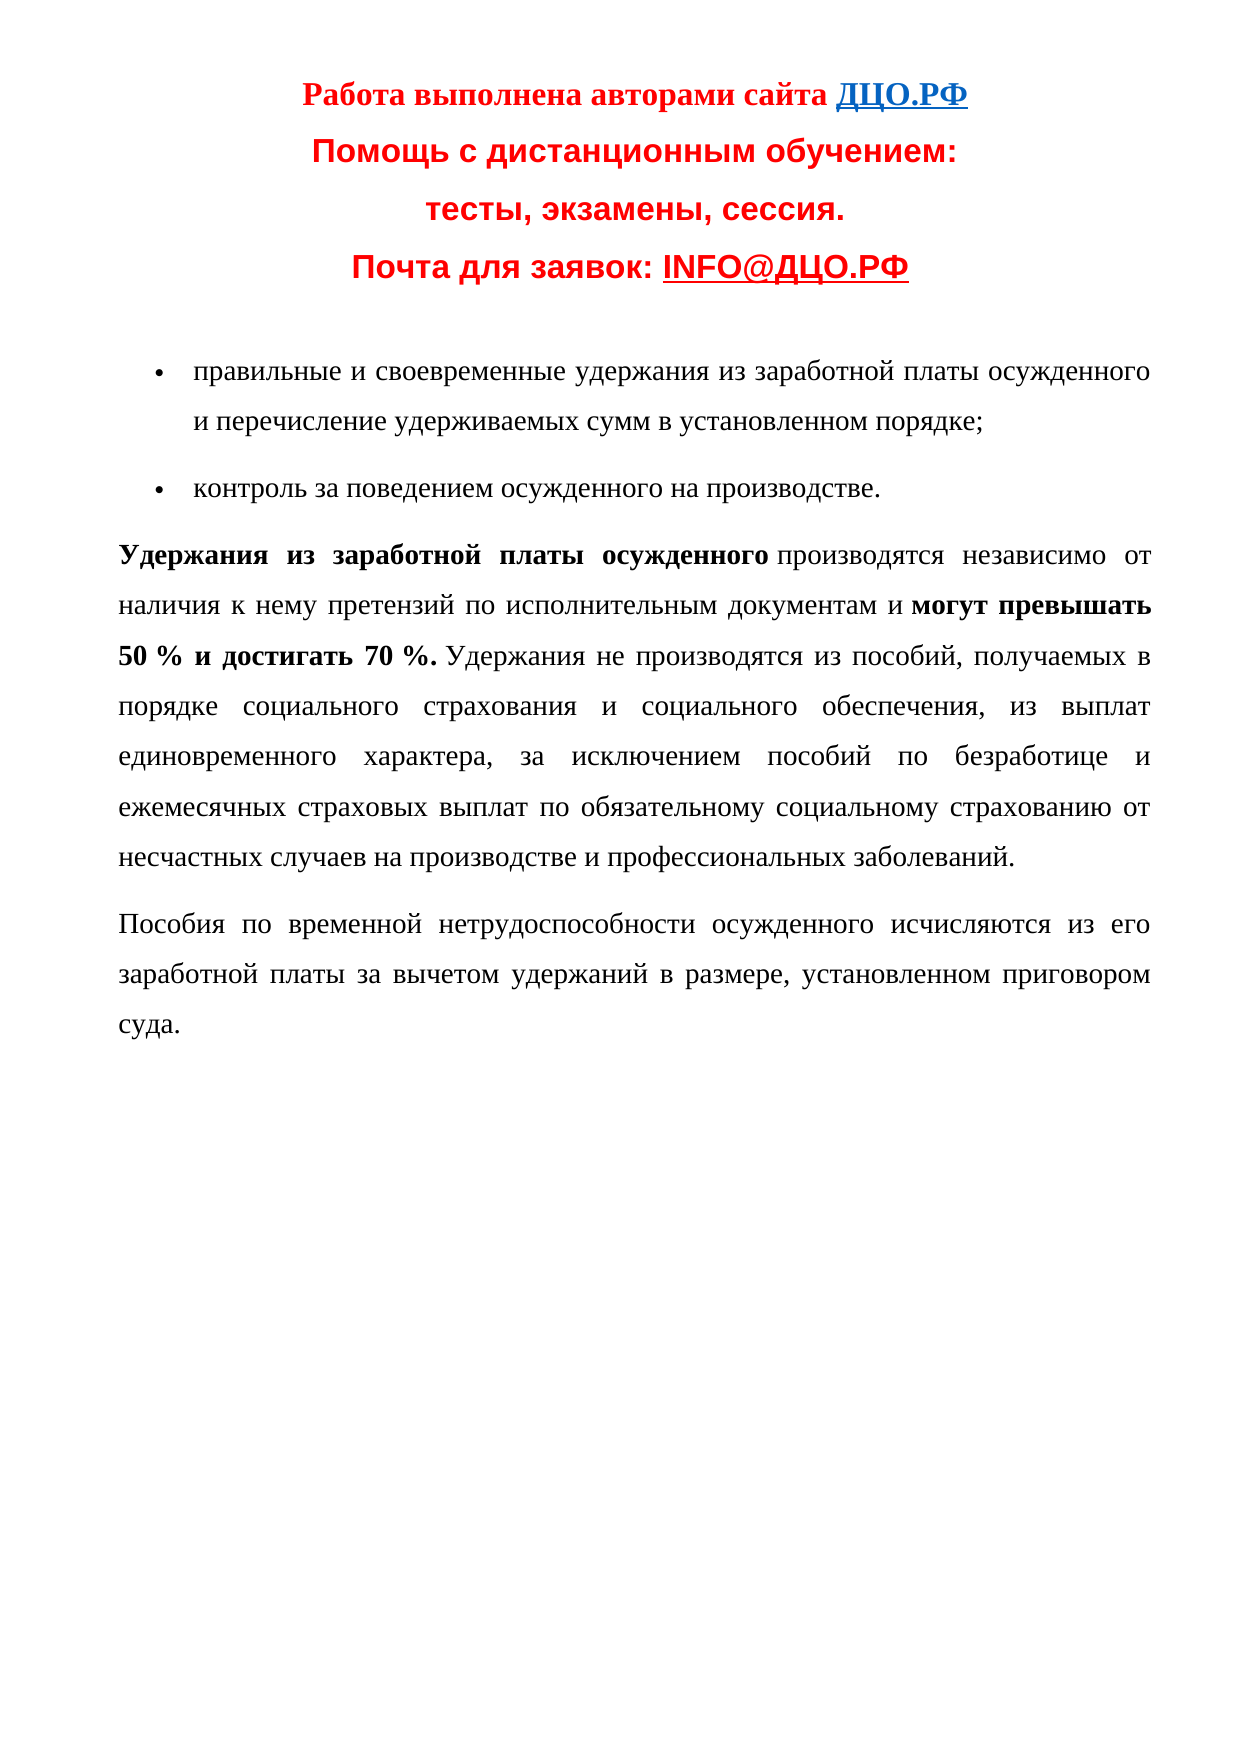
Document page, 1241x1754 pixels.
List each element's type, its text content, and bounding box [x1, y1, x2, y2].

list контроль за поведением осужденного на производстве. [156, 470, 1152, 504]
text Пособия по временной нетрудоспособности осужденного исчисляются из его заработной платы за вычетом удержаний в размере, установленном приговором суда. [118, 906, 1152, 1040]
list правильные и своевременные удержания из заработной платы осужденного и перечисление удерживаемых сумм в установленном порядке; [156, 353, 1152, 437]
text Удержания из заработной платы осужденного производятся независимо от наличия к нему претензий по исполнительным документам и могут превышать 50 % и достигать 70 %. Удержания не производятся из пособий, получаемых в порядке социального страхования и социального обеспечения, из выплат единовременного характера, за исключением пособий по безработице и ежемесячных страховых выплат по обязательному социальному страхованию от несчастных случаев на производстве и профессиональных заболеваний. [118, 537, 1152, 873]
